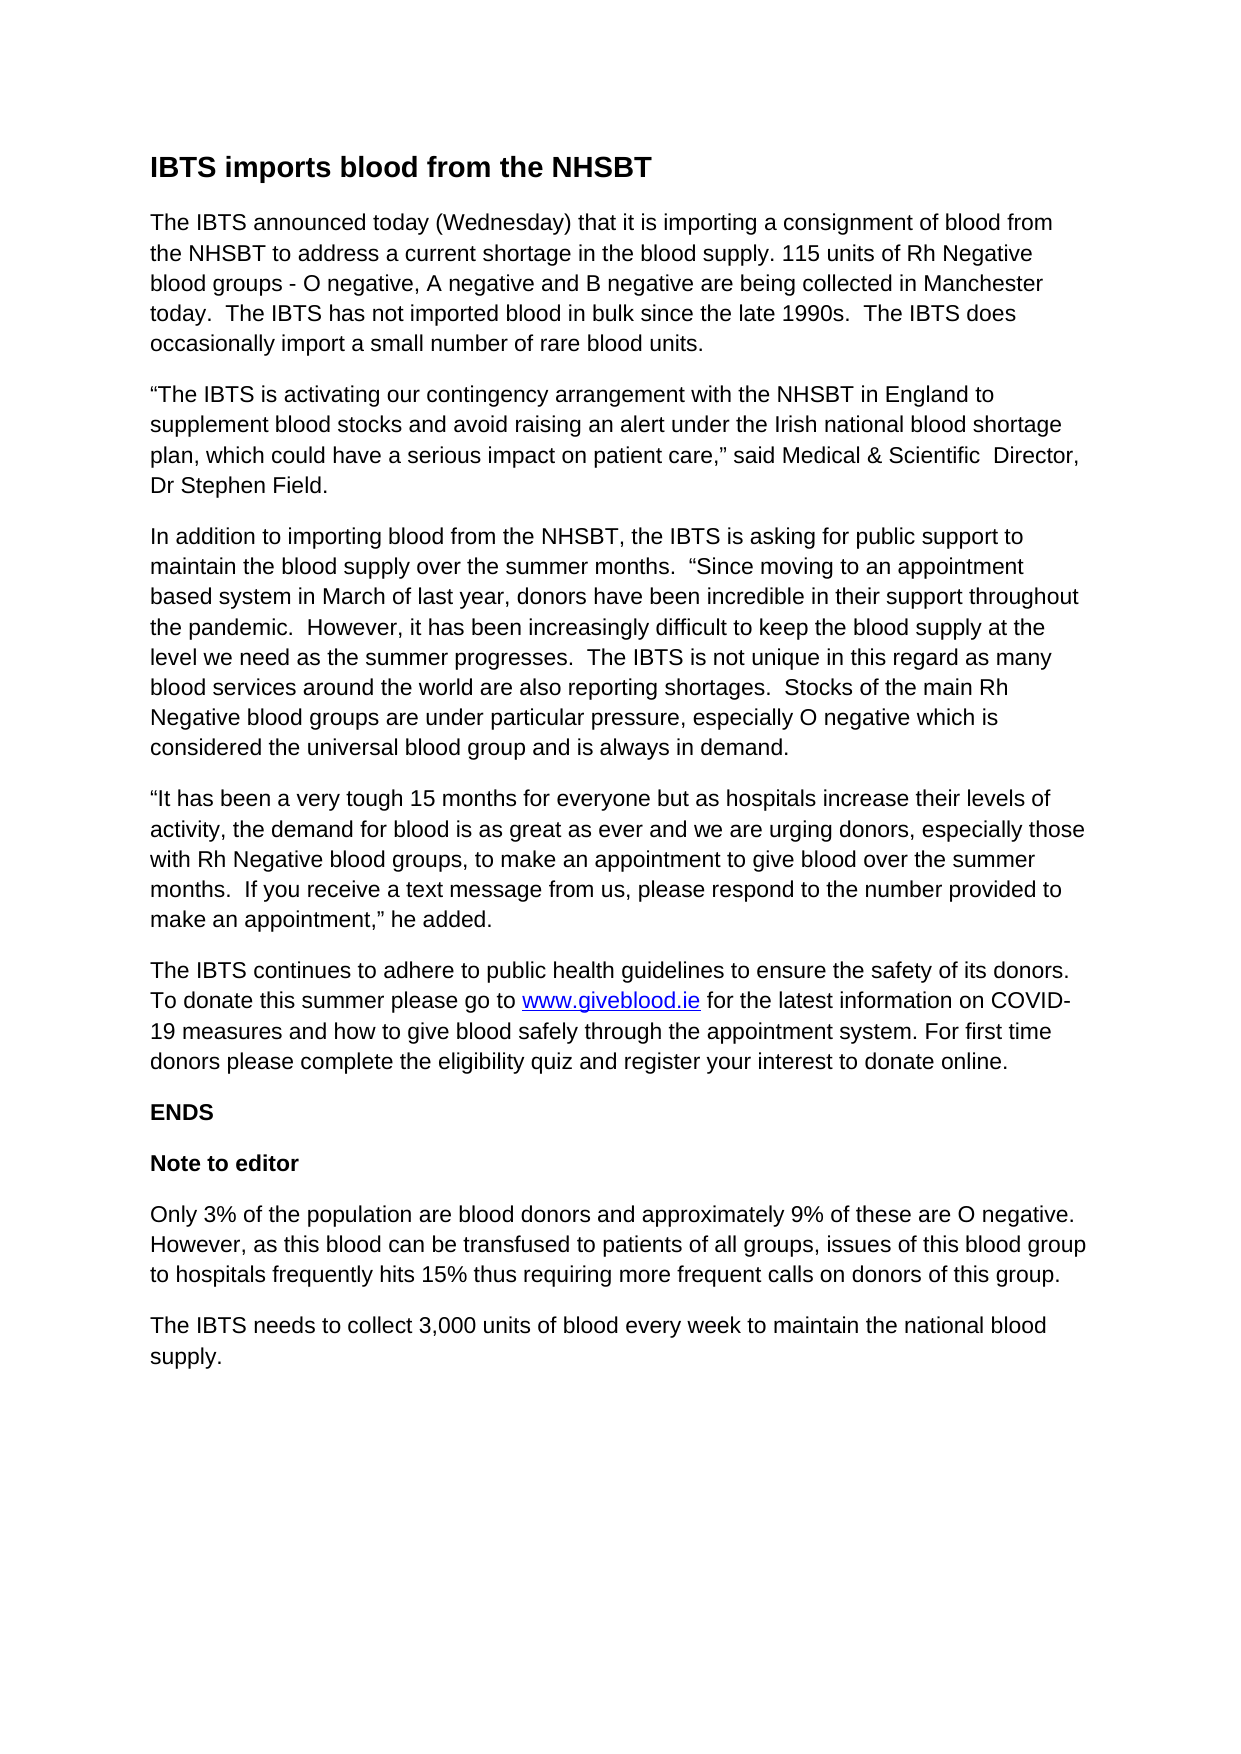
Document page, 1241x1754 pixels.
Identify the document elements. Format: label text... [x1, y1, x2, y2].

text “The IBTS is activating our contingency arrangement with the NHSBT in England to supplement blood stocks and avoid raising an alert under the Irish national blood shortage plan, which could have a serious impact on patient care,” said Medical & Scientific Director, Dr Stephen Field. [150, 381, 1090, 498]
text “It has been a very tough 15 months for everyone but as hospitals increase their levels of activity, the demand for blood is as great as ever and we are urging donors, especially those with Rh Negative blood groups, to make an appointment to give blood over the summer months. If you receive a text message from us, please respond to the number provided to make an appointment,” he added. [150, 785, 1090, 933]
text IBTS imports blood from the NHSBT [150, 150, 1090, 183]
text ENDS [150, 1099, 1090, 1125]
text Note to editor [150, 1150, 1090, 1176]
text The IBTS continues to adhere to public health guidelines to ensure the safety of its donors. To donate this summer please go to www.giveblood.ie for the latest information on COVID-19 measures and how to give blood safely through the appointment system. For first time donors please complete the eligibility quiz and register your interest to donate online. [150, 957, 1090, 1074]
text In addition to importing blood from the NHSBT, the IBTS is asking for public support to maintain the blood supply over the summer months. “Since moving to an appointment based system in March of last year, donors have been incredible in their support throughout the pandemic. However, it has been increasingly difficult to keep the blood supply at the level we need as the summer progresses. The IBTS is not unique in this regard as many blood services around the world are also reporting shortages. Stocks of the main Rh Negative blood groups are under particular pressure, especially O negative which is considered the universal blood group and is always in demand. [150, 523, 1090, 761]
text The IBTS needs to collect 3,000 units of blood every week to maintain the national blood supply. [150, 1312, 1090, 1369]
text The IBTS announced today (Wednesday) that it is importing a consignment of blood from the NHSBT to address a current shortage in the blood supply. 115 units of Rh Negative blood groups - O negative, A negative and B negative are being collected in Manchester today. The IBTS has not imported blood in bulk since the late 1990s. The IBTS does occasionally import a small number of rare blood units. [150, 209, 1090, 357]
text Only 3% of the population are blood donors and approximately 9% of these are O negative. However, as this blood can be transfused to patients of all groups, issues of this blood group to hospitals frequently hits 15% thus requiring more frequent calls on donors of this group. [150, 1201, 1090, 1288]
